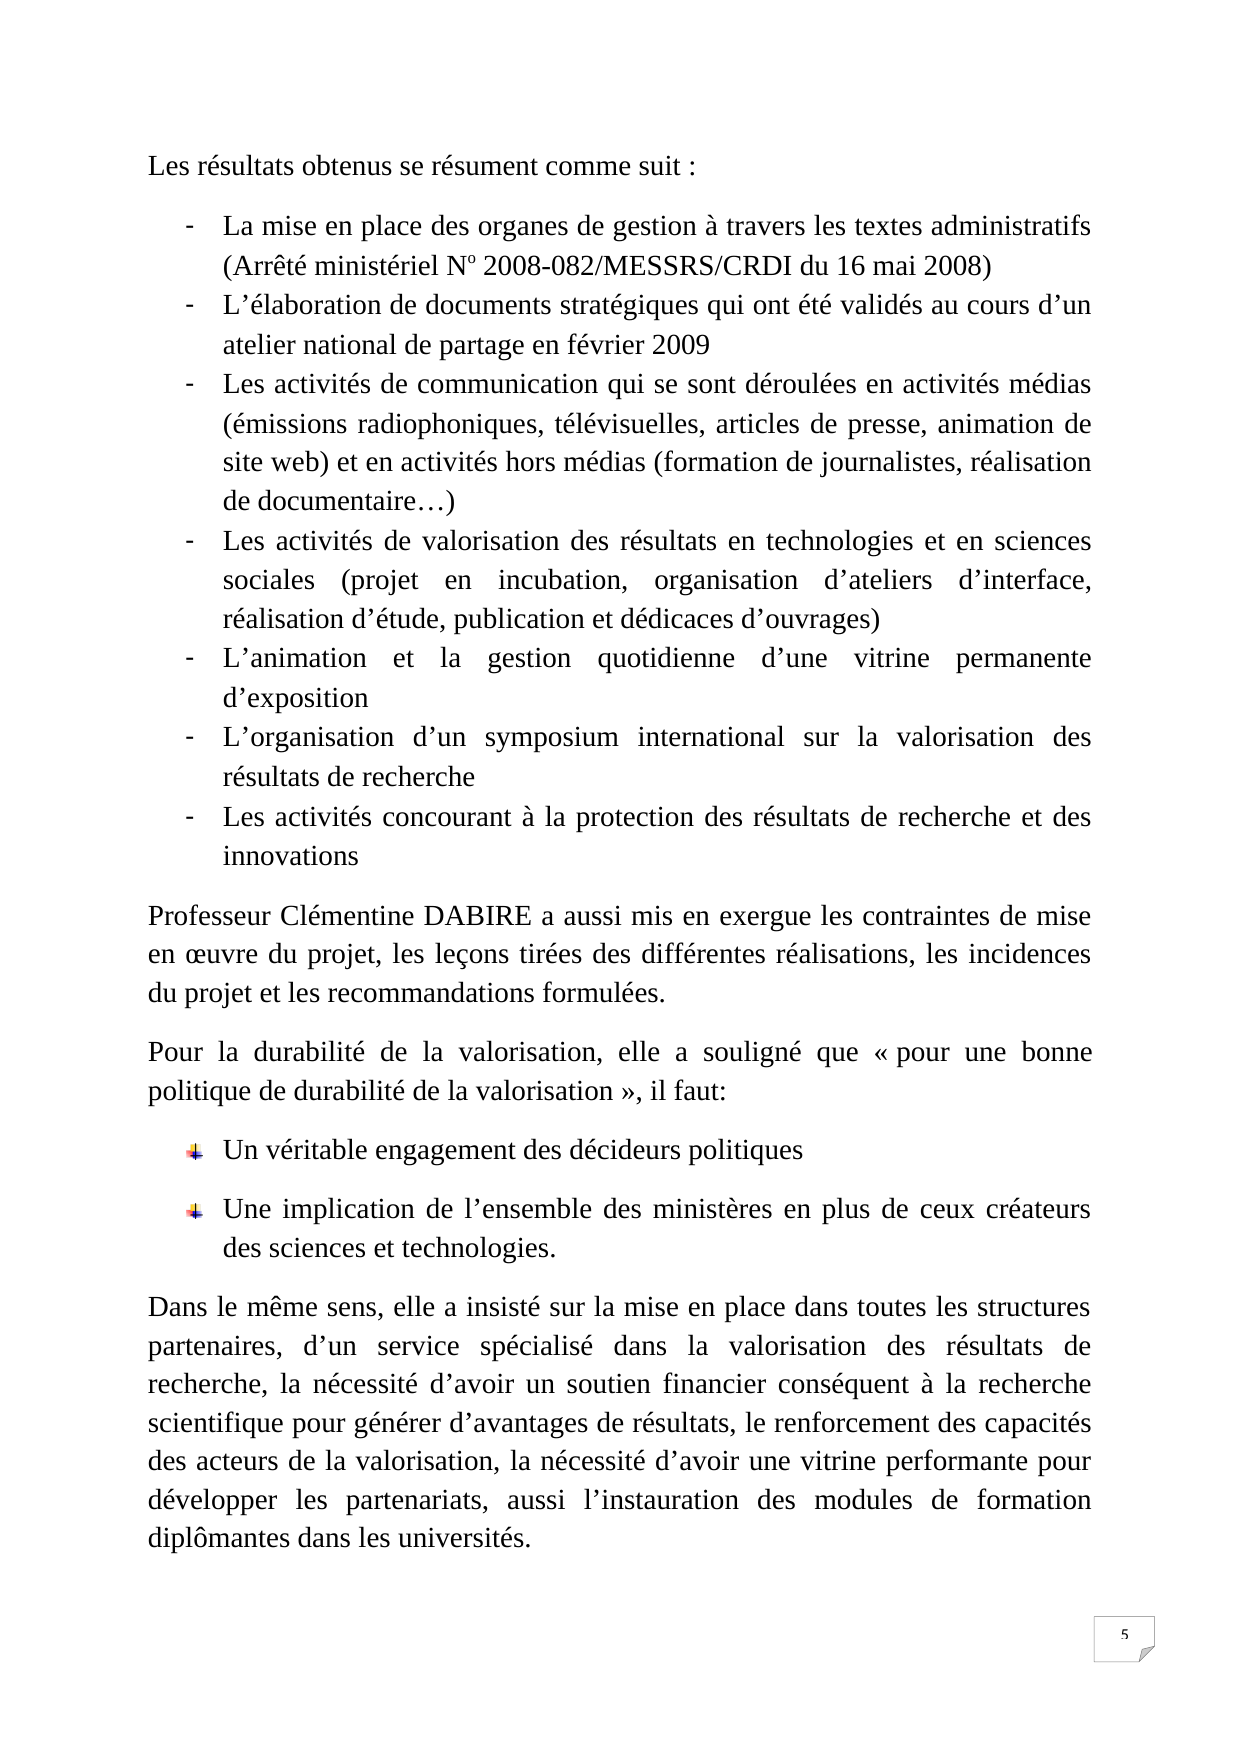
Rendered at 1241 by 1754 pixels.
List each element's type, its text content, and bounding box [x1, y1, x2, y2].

list Les activités de valorisation des résultats en technologies et en sciences sociales (projet en incubation, organisation d’ateliers d’interface, réalisation d’étude, publication et dédicaces d’ouvrages) [185, 522, 1093, 634]
text Dans le même sens, elle a insisté sur la mise en place dans toutes les structures partenaires, d’un service spécialisé dans la valorisation des résultats de recherche, la nécessité d’avoir un soutien financier conséquent à la recherche scientifique pour générer d’avantages de résultats, le renforcement des capacités des acteurs de la valorisation, la nécessité d’avoir une vitrine performante pour développer les partenariats, aussi l’instauration des modules de formation diplômantes dans les universités. [148, 1289, 1093, 1554]
list Les activités de communication qui se sont déroulées en activités médias (émissions radiophoniques, télévisuelles, articles de presse, animation de site web) et en activités hors médias (formation de journalistes, réalisation de documentaire…) [185, 365, 1093, 517]
list L’élaboration de documents stratégiques qui ont été validés au cours d’un atelier national de partage en février 2009 [185, 286, 1093, 360]
picture [186, 1142, 203, 1160]
list Un véritable engagement des décideurs politiques [185, 1132, 1093, 1166]
text Les résultats obtenus se résument comme suit : [148, 148, 1093, 181]
text Pour la durabilité de la valorisation, elle a souligné que « pour une bonne politique de durabilité de la valorisation », il faut: [148, 1034, 1093, 1106]
list Les activités concourant à la protection des résultats de recherche et des innovations [185, 798, 1093, 872]
list L’organisation d’un symposium international sur la valorisation des résultats de recherche [185, 718, 1093, 793]
text Professeur Clémentine DABIRE a aussi mis en exergue les contraintes de mise en œuvre du projet, les leçons tirées des différentes réalisations, les incidences du projet et les recommandations formulées. [148, 898, 1093, 1008]
list La mise en place des organes de gestion à travers les textes administratifs (Arrêté ministériel No 2008-082/MESSRS/CRDI du 16 mai 2008) [185, 207, 1093, 281]
list Une implication de l’ensemble des ministères en plus de ceux créateurs des sciences et technologies. [185, 1191, 1093, 1263]
picture [186, 1202, 203, 1219]
list L’animation et la gestion quotidienne d’une vitrine permanente d’exposition [185, 639, 1093, 713]
